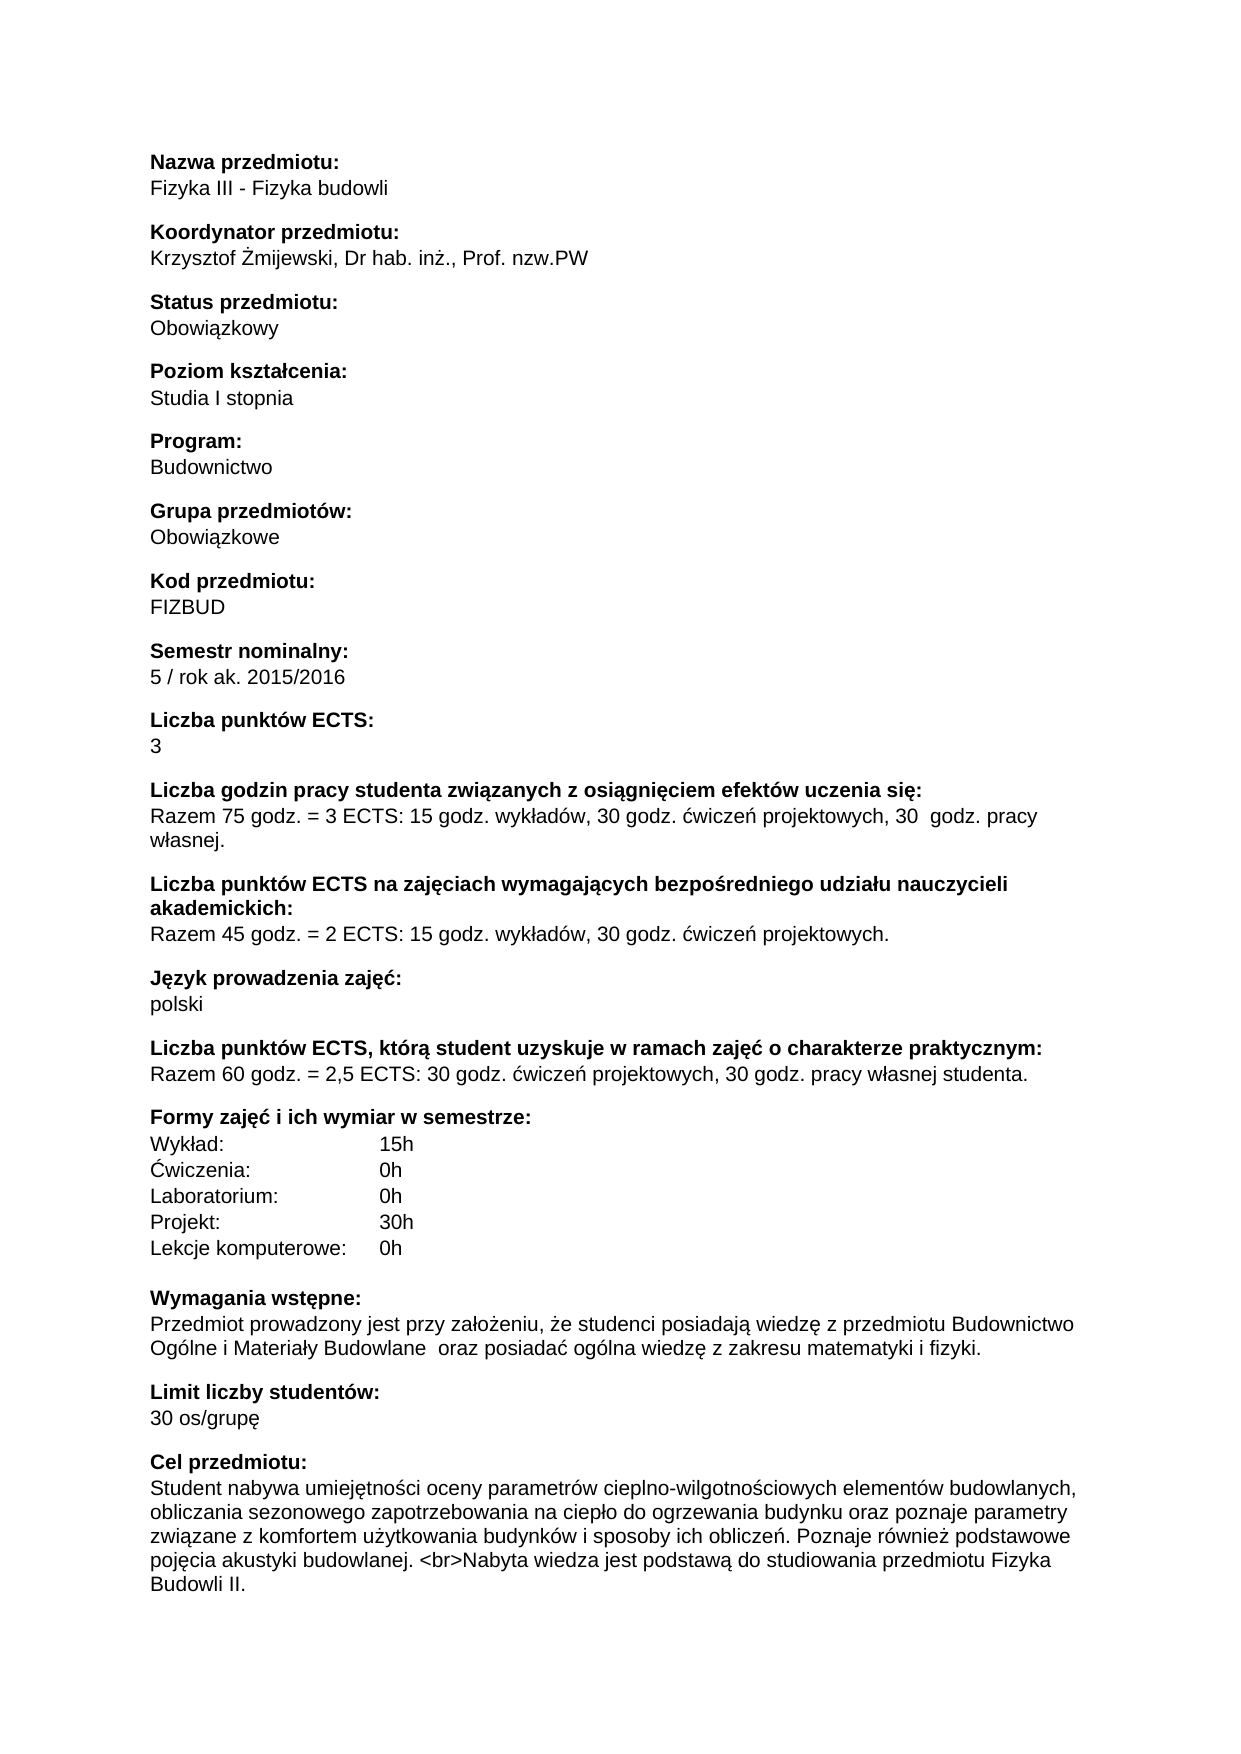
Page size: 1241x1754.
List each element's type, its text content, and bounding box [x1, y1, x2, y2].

text Fizyka III - Fizyka budowli [150, 176, 1090, 200]
text Liczba godzin pracy studenta związanych z osiągnięciem efektów uczenia się: [150, 778, 1090, 802]
text Krzysztof Żmijewski, Dr hab. inż., Prof. nzw.PW [150, 246, 1090, 270]
text Wymagania wstępne: [150, 1286, 1090, 1310]
text Przedmiot prowadzony jest przy założeniu, że studenci posiadają wiedzę z przedmiotu Budownictwo Ogólne i Materiały Budowlane oraz posiadać ogólna wiedzę z zakresu matematyki i fizyki. [150, 1312, 1090, 1360]
text Semestr nominalny: [150, 638, 1090, 662]
text Liczba punktów ECTS: [150, 708, 1090, 732]
text 5 / rok ak. 2015/2016 [150, 664, 1090, 688]
table_header Wykład: [140, 1132, 367, 1156]
text Język prowadzenia zajęć: [150, 966, 1090, 989]
table_header 15h [369, 1132, 597, 1156]
table_cell Projekt: [140, 1210, 367, 1234]
text 3 [150, 734, 1090, 758]
text Obowiązkowy [150, 316, 1090, 339]
text Poziom kształcenia: [150, 359, 1090, 383]
table_cell Laboratorium: [140, 1184, 367, 1208]
text Razem 75 godz. = 3 ECTS: 15 godz. wykładów, 30 godz. ćwiczeń projektowych, 30 godz. pracy własnej. [150, 804, 1090, 852]
text Grupa przedmiotów: [150, 499, 1090, 523]
text Liczba punktów ECTS, którą student uzyskuje w ramach zajęć o charakterze praktycznym: [150, 1035, 1090, 1059]
text Budownictwo [150, 455, 1090, 479]
text polski [150, 992, 1090, 1016]
text Student nabywa umiejętności oceny parametrów cieplno-wilgotnościowych elementów budowlanych, obliczania sezonowego zapotrzebowania na ciepło do ogrzewania budynku oraz poznaje parametry związane z komfortem użytkowania budynków i sposoby ich obliczeń. Poznaje również podstawowe pojęcia akustyki budowlanej. <br>Nabyta wiedza jest podstawą do studiowania przedmiotu Fizyka Budowli II. [150, 1476, 1090, 1595]
text 30 os/grupę [150, 1406, 1090, 1430]
text Koordynator przedmiotu: [150, 220, 1090, 244]
text Razem 45 godz. = 2 ECTS: 15 godz. wykładów, 30 godz. ćwiczeń projektowych. [150, 922, 1090, 946]
table_cell 0h [369, 1156, 597, 1182]
table_cell 30h [369, 1208, 597, 1234]
text Cel przedmiotu: [150, 1449, 1090, 1473]
text Razem 60 godz. = 2,5 ECTS: 30 godz. ćwiczeń projektowych, 30 godz. pracy własnej studenta. [150, 1061, 1090, 1085]
table_cell Lekcje komputerowe: [140, 1236, 367, 1260]
text Status przedmiotu: [150, 289, 1090, 313]
table_cell 0h [369, 1234, 597, 1260]
text Kod przedmiotu: [150, 569, 1090, 593]
table_cell Ćwiczenia: [140, 1158, 367, 1182]
table_cell 0h [369, 1182, 597, 1208]
text Liczba punktów ECTS na zajęciach wymagających bezpośredniego udziału nauczycieli akademickich: [150, 872, 1090, 920]
text Limit liczby studentów: [150, 1380, 1090, 1404]
text Studia I stopnia [150, 385, 1090, 409]
text Nazwa przedmiotu: [150, 150, 1090, 174]
text Formy zajęć i ich wymiar w semestrze: [150, 1105, 1090, 1129]
text Obowiązkowe [150, 525, 1090, 549]
text Program: [150, 429, 1090, 453]
text FIZBUD [150, 595, 1090, 619]
